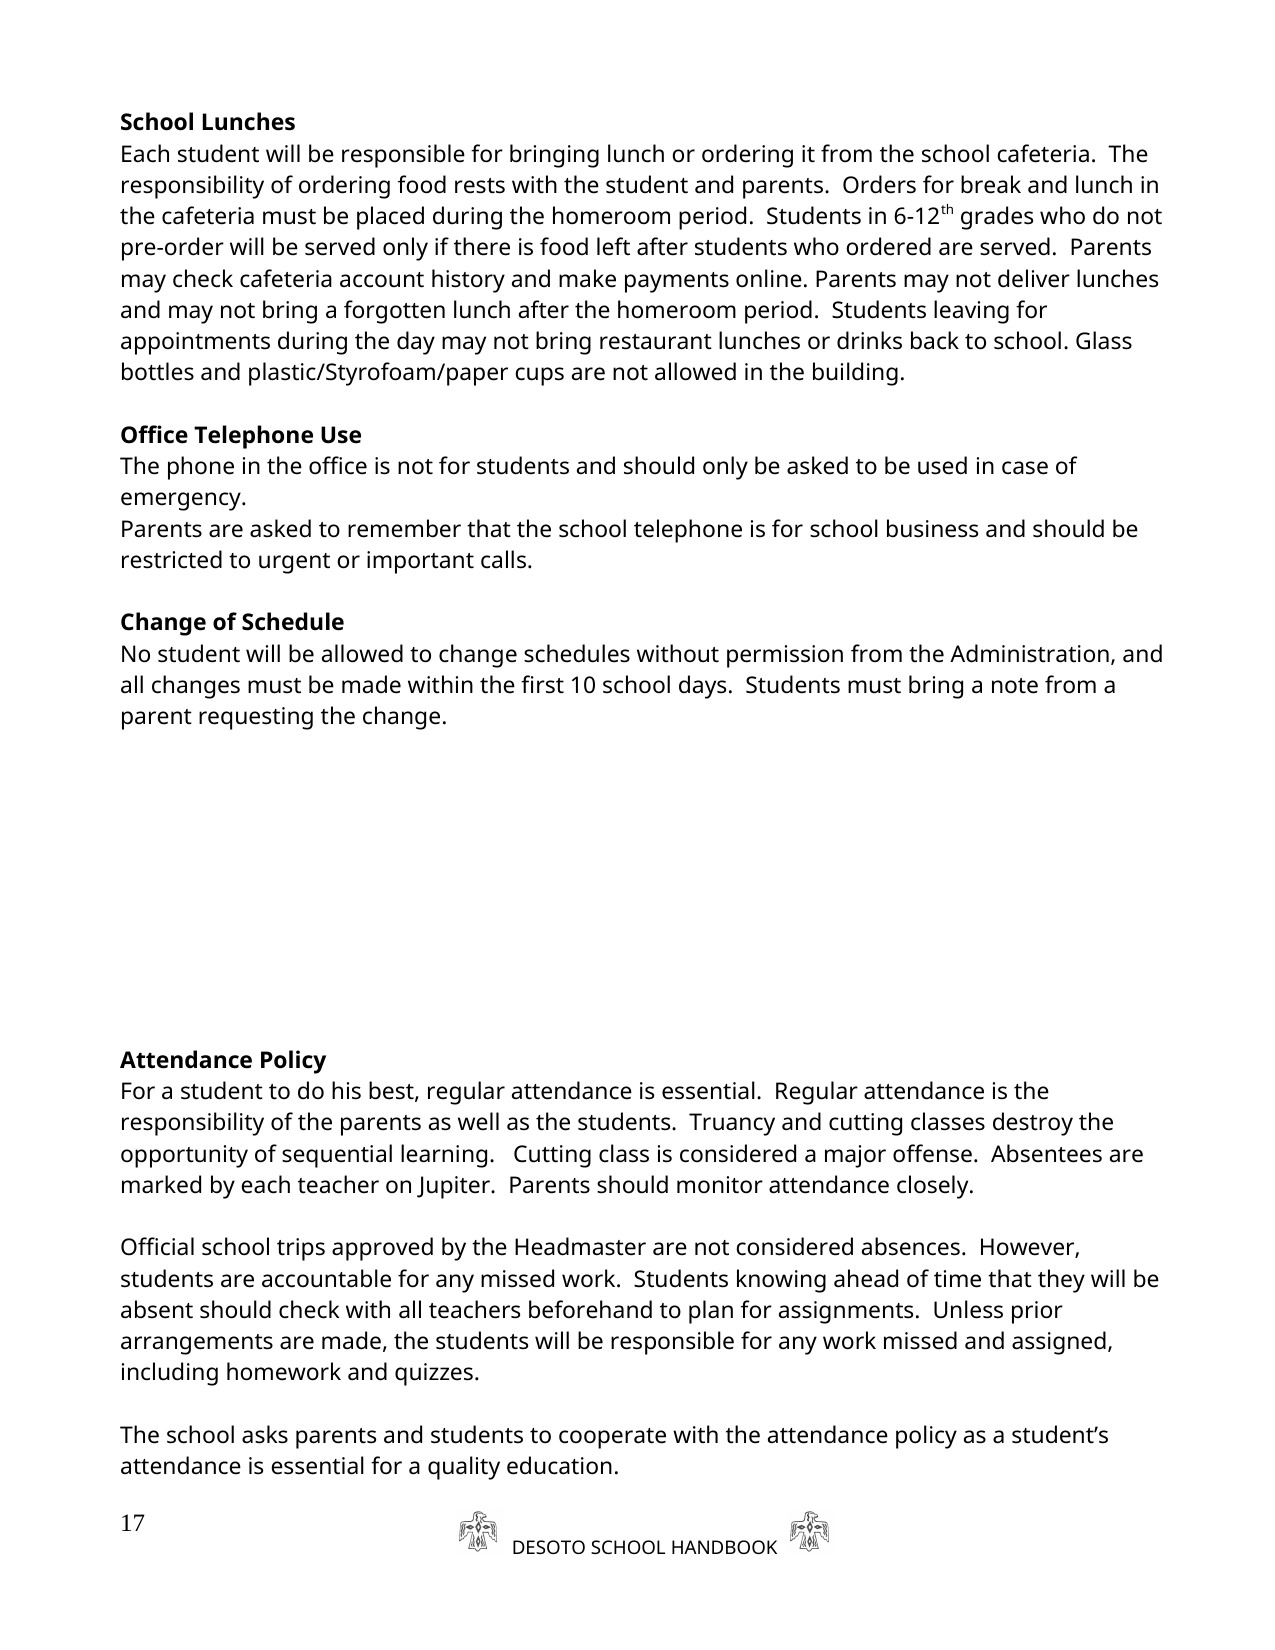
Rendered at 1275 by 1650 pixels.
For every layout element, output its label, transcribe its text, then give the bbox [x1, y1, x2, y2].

text Each student will be responsible for bringing lunch or ordering it from the school cafeteria. The responsibility of ordering food rests with the student and parents. Orders for break and lunch in the cafeteria must be placed during the homeroom period. Students in 6-12th grades who do not pre-order will be served only if there is food left after students who ordered are served. Parents may check cafeteria account history and make payments online. Parents may not deliver lunches and may not bring a forgotten lunch after the homeroom period. Students leaving for appointments during the day may not bring restaurant lunches or drinks back to school. Glass bottles and plastic/Styrofoam/paper cups are not allowed in the building. [120, 137, 1170, 387]
text Attendance Policy [120, 1044, 1170, 1075]
text The phone in the office is not for students and should only be asked to be used in case of emergency. [120, 450, 1170, 512]
text The school asks parents and students to cooperate with the attendance policy as a student’s attendance is essential for a quality education. [120, 1419, 1170, 1481]
text Change of Schedule [120, 606, 1170, 637]
text For a student to do his best, regular attendance is essential. Regular attendance is the responsibility of the parents as well as the students. Truancy and cutting classes destroy the opportunity of sequential learning. Cutting class is considered a major offense. Absentees are marked by each teacher on Jupiter. Parents should monitor attendance closely. [120, 1075, 1170, 1200]
text No student will be allowed to change schedules without permission from the Administration, and all changes must be made within the first 10 school days. Students must bring a note from a parent requesting the change. [120, 637, 1170, 731]
text Parents are asked to remember that the school telephone is for school business and should be restricted to urgent or important calls. [120, 512, 1170, 575]
text Office Telephone Use [120, 419, 1170, 450]
text School Lunches [120, 106, 1170, 137]
text Official school trips approved by the Headmaster are not considered absences. However, students are accountable for any missed work. Students knowing ahead of time that they will be absent should check with all teachers beforehand to plan for assignments. Unless prior arrangements are made, the students will be responsible for any work missed and assigned, including homework and quizzes. [120, 1231, 1170, 1387]
